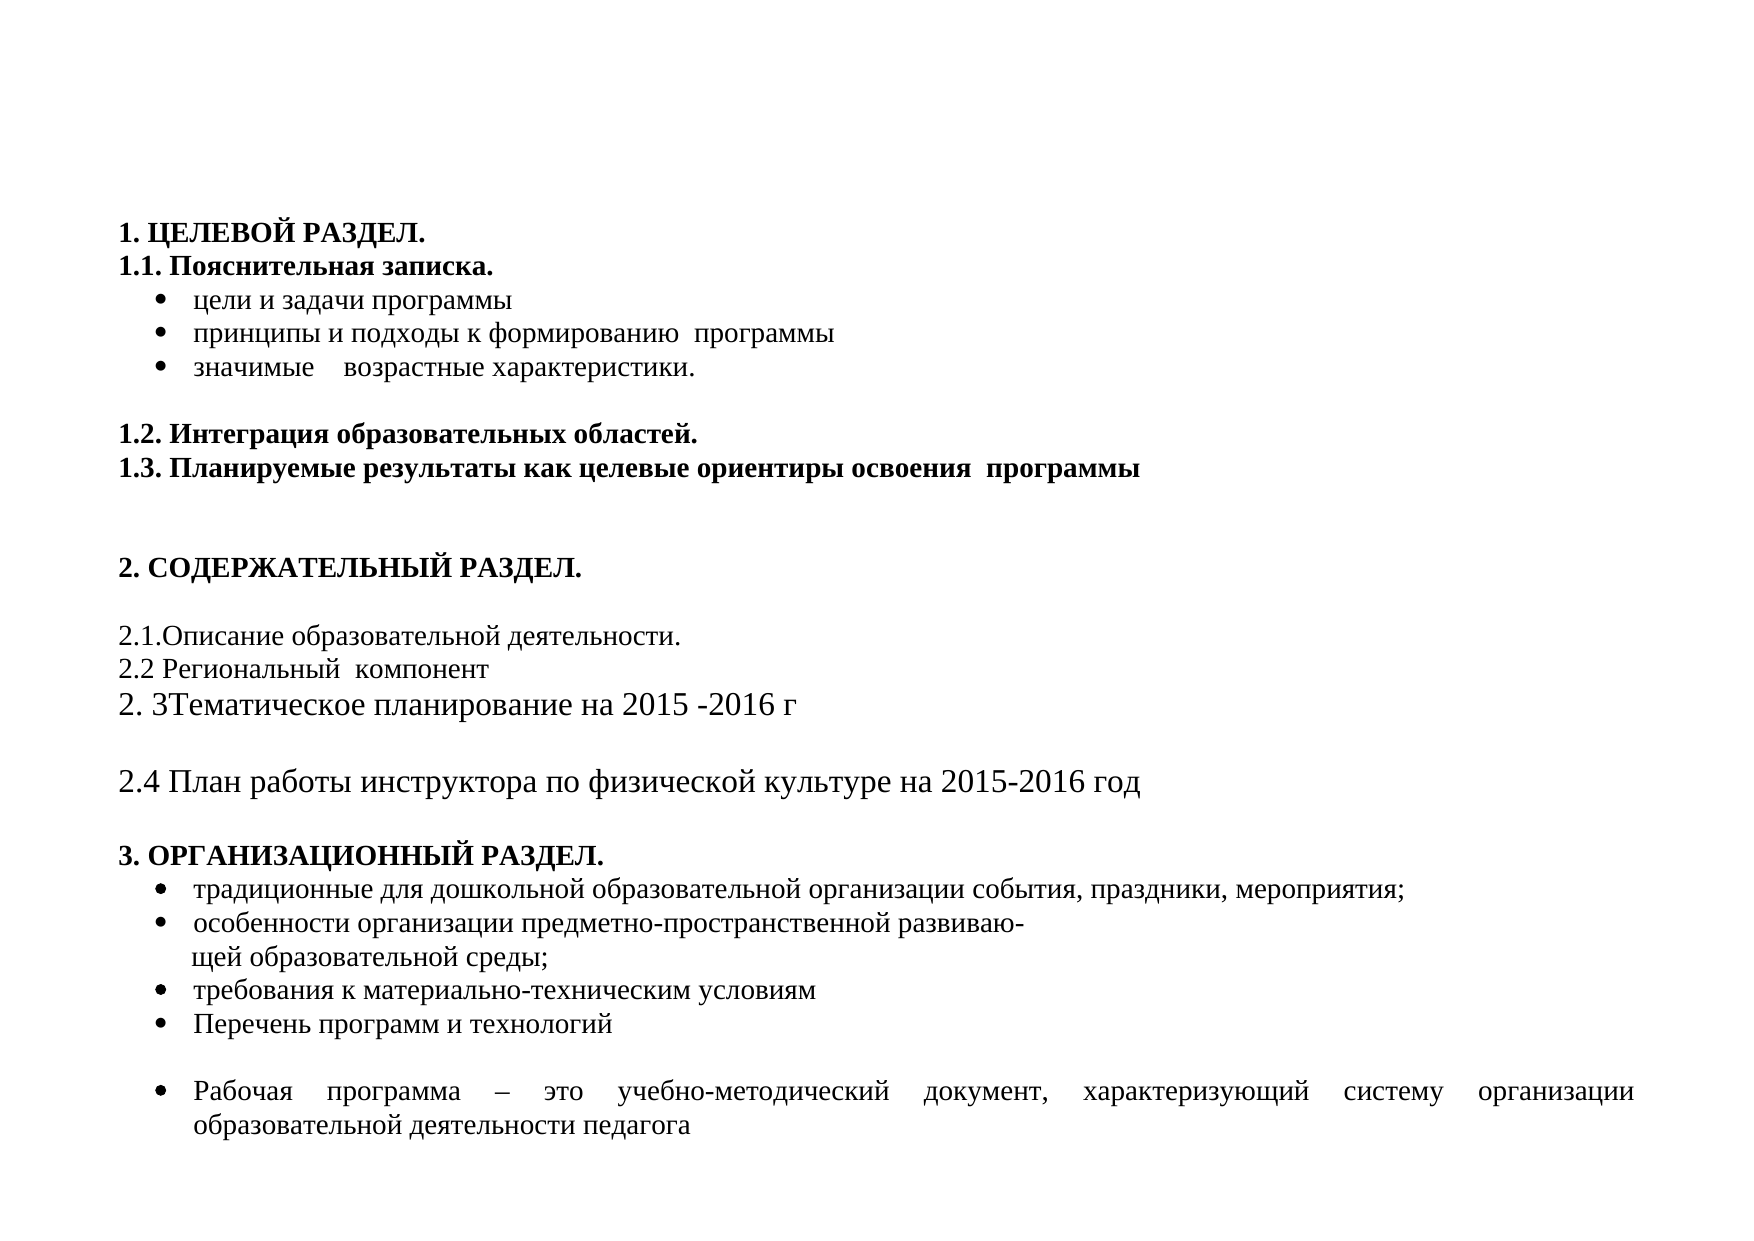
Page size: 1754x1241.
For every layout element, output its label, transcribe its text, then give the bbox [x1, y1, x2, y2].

list Рабочая программа – это учебно-методический документ, характеризующий систему организации образовательной деятельности педагога [156, 1073, 1636, 1140]
list значимые возрастные характеристики. [156, 349, 1636, 383]
text 2. 3Тематическое планирование на 2015 -2016 г [118, 685, 1636, 723]
text 2.4 План работы инструктора по физической культуре на 2015-2016 год [118, 761, 1636, 800]
text 2.1.Описание образовательной деятельности. [118, 618, 1636, 651]
text 1.1. Пояснительная записка. [118, 248, 1636, 282]
text 2.2 Региональный компонент [118, 651, 1636, 685]
text щей образовательной среды; [118, 939, 1636, 972]
text 3. ОРГАНИЗАЦИОННЫЙ РАЗДЕЛ. [118, 838, 1636, 872]
text 1.2. Интеграция образовательных областей. [118, 416, 1636, 450]
text 1.3. Планируемые результаты как целевые ориентиры освоения программы [118, 450, 1636, 483]
list требования к материально-техническим условиям [156, 972, 1636, 1006]
list цели и задачи программы [156, 282, 1636, 316]
text 1. ЦЕЛЕВОЙ РАЗДЕЛ. [118, 215, 1636, 248]
list принципы и подходы к формированию программы [156, 316, 1636, 349]
text 2. СОДЕРЖАТЕЛЬНЫЙ РАЗДЕЛ. [118, 551, 1636, 584]
list особенности организации предметно-пространственной развиваю- [156, 905, 1636, 939]
list Перечень программ и технологий [156, 1006, 1636, 1040]
list традиционные для дошкольной образовательной организации события, праздники, мероприятия; [156, 872, 1636, 905]
